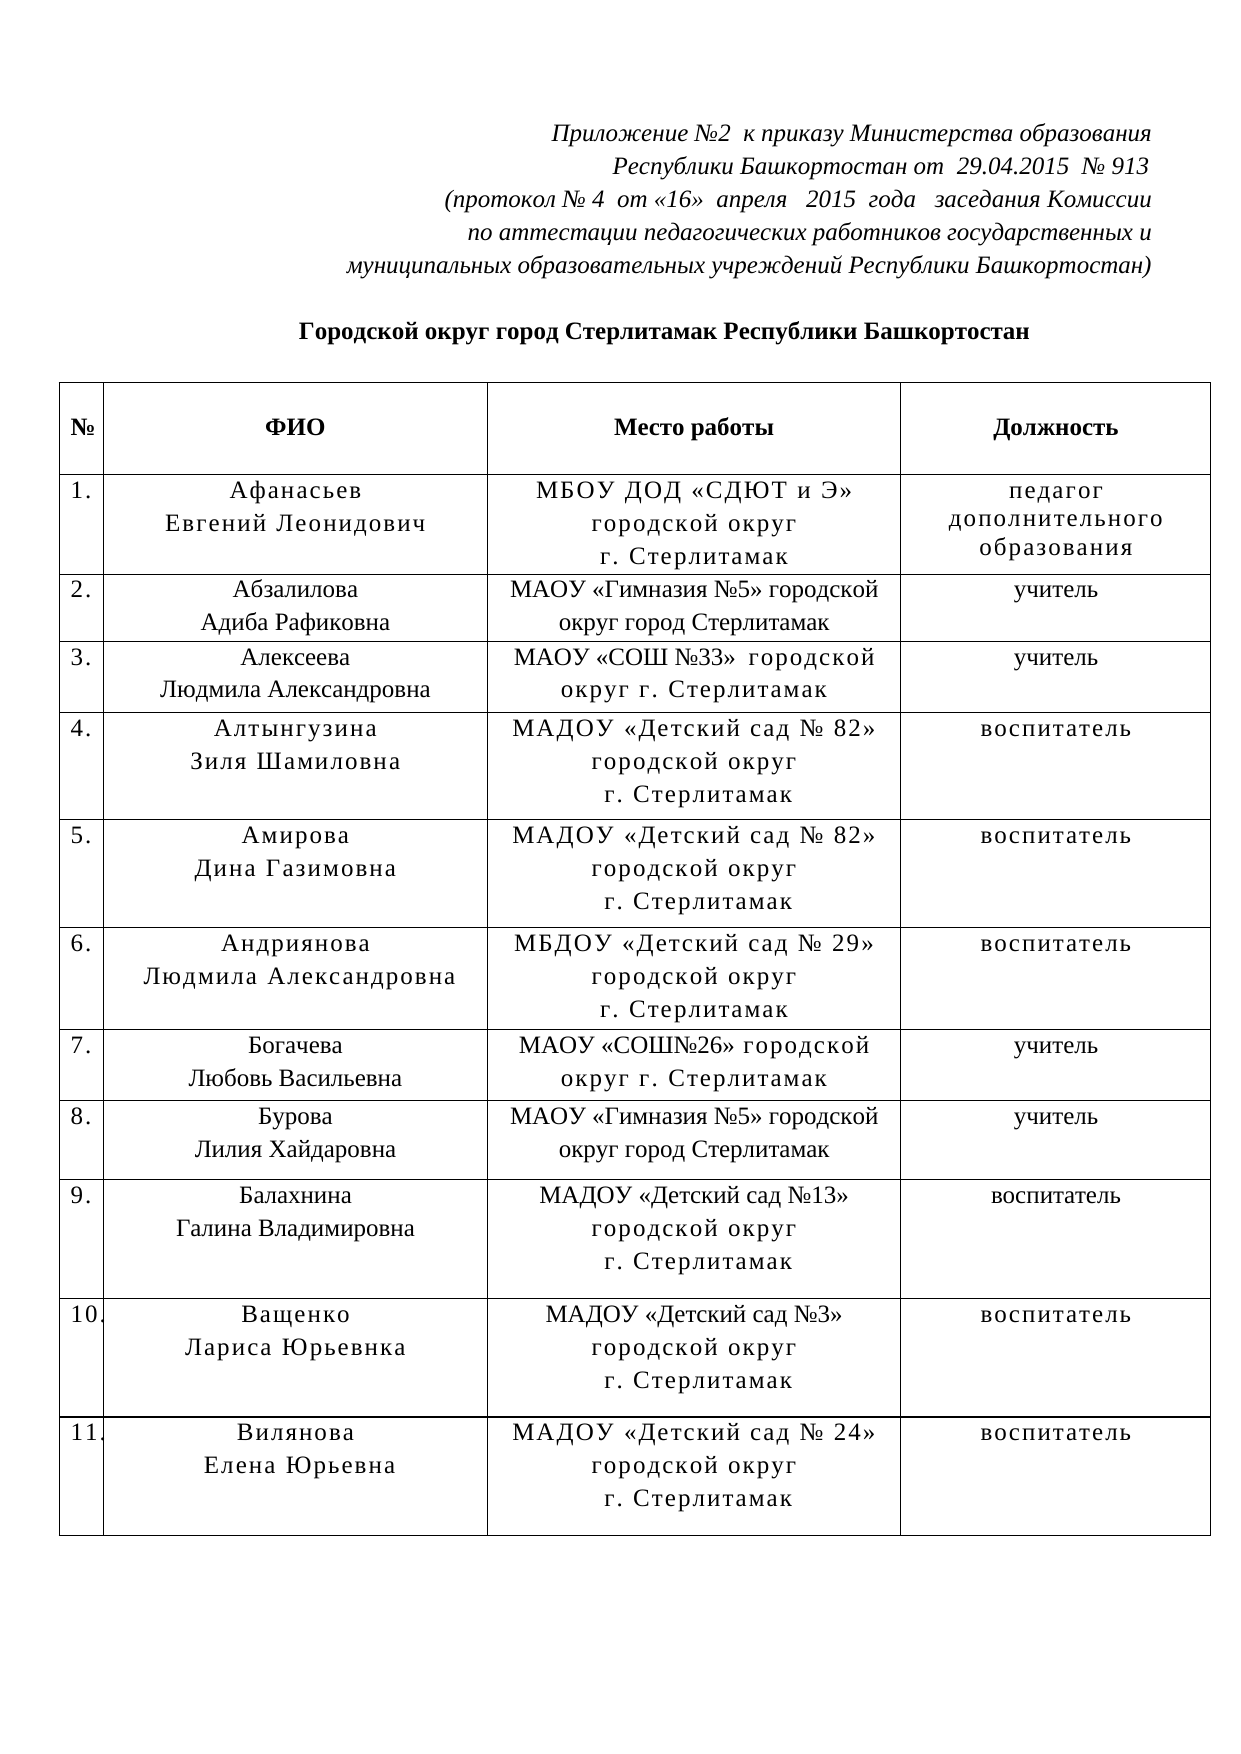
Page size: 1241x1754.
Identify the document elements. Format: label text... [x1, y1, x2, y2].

table_header ФИО [104, 383, 487, 474]
table_cell воспитатель [901, 1418, 1210, 1535]
table_cell [60, 928, 103, 1029]
text Городской округ город Стерлитамак Республики Башкортостан [177, 316, 1152, 345]
table_cell [60, 1418, 103, 1535]
table_cell [60, 1101, 103, 1179]
table_header Место работы [488, 383, 900, 474]
text Приложение №2 к приказу Министерства образования [177, 118, 1152, 147]
table_cell воспитатель [901, 928, 1210, 1029]
text муниципальных образовательных учреждений Республики Башкортостан) [177, 250, 1152, 279]
table_cell воспитатель [901, 713, 1210, 819]
table_cell Афанасьев Евгений Леонидович [104, 475, 487, 573]
text по аттестации педагогических работников государственных и [177, 217, 1152, 246]
table_cell Алексеева Людмила Александровна [104, 642, 487, 712]
table_cell МАОУ «СОШ№26» городской округ г. Стерлитамак [488, 1030, 900, 1100]
table_cell МАДОУ «Детский сад № 82» городской округ г. Стерлитамак [488, 820, 900, 927]
table_cell Абзалилова Адиба Рафиковна [104, 575, 487, 641]
table_cell [60, 642, 103, 712]
table_cell МАОУ «Гимназия №5» городской округ город Стерлитамак [488, 575, 900, 641]
table_cell учитель [901, 1101, 1210, 1179]
table_cell педагог дополнительного образования [901, 475, 1210, 573]
table_cell [60, 1180, 103, 1298]
table_cell МАДОУ «Детский сад №3» городской округ г. Стерлитамак [488, 1299, 900, 1416]
table_cell Балахнина Галина Владимировна [104, 1180, 487, 1298]
table_cell Ващенко Лариса Юрьевнка [104, 1299, 487, 1416]
text Республики Башкортостан от 29.04.2015 № 913 [177, 151, 1152, 180]
table_cell МБДОУ «Детский сад № 29» городской округ г. Стерлитамак [488, 928, 900, 1029]
table_cell Андриянова Людмила Александровна [104, 928, 487, 1029]
table_cell МАОУ «Гимназия №5» городской округ город Стерлитамак [488, 1101, 900, 1179]
table_cell Вилянова Елена Юрьевна [104, 1418, 487, 1535]
table_cell Алтынгузина Зиля Шамиловна [104, 713, 487, 819]
table_cell [60, 1030, 103, 1100]
table_cell воспитатель [901, 1180, 1210, 1298]
table_cell [60, 475, 103, 573]
table_cell МАДОУ «Детский сад №13» городской округ г. Стерлитамак [488, 1180, 900, 1298]
table_cell воспитатель [901, 820, 1210, 927]
table_cell [60, 1299, 103, 1416]
table_header № [60, 383, 103, 474]
table_cell [60, 713, 103, 819]
table_cell воспитатель [901, 1299, 1210, 1416]
table_cell учитель [901, 642, 1210, 712]
table_cell МАДОУ «Детский сад № 82» городской округ г. Стерлитамак [488, 713, 900, 819]
table_cell [60, 575, 103, 641]
table_cell Амирова Дина Газимовна [104, 820, 487, 927]
table_cell МАДОУ «Детский сад № 24» городской округ г. Стерлитамак [488, 1418, 900, 1535]
text (протокол № 4 от «16» апреля 2015 года заседания Комиссии [177, 184, 1152, 213]
table_cell [60, 820, 103, 927]
table_cell учитель [901, 575, 1210, 641]
table_cell Бурова Лилия Хайдаровна [104, 1101, 487, 1179]
table_cell Богачева Любовь Васильевна [104, 1030, 487, 1100]
table_cell учитель [901, 1030, 1210, 1100]
table_cell МАОУ «СОШ №33» городской округ г. Стерлитамак [488, 642, 900, 712]
table_header Должность [901, 383, 1210, 474]
table_cell МБОУ ДОД «СДЮТ и Э» городской округ г. Стерлитамак [488, 475, 900, 573]
